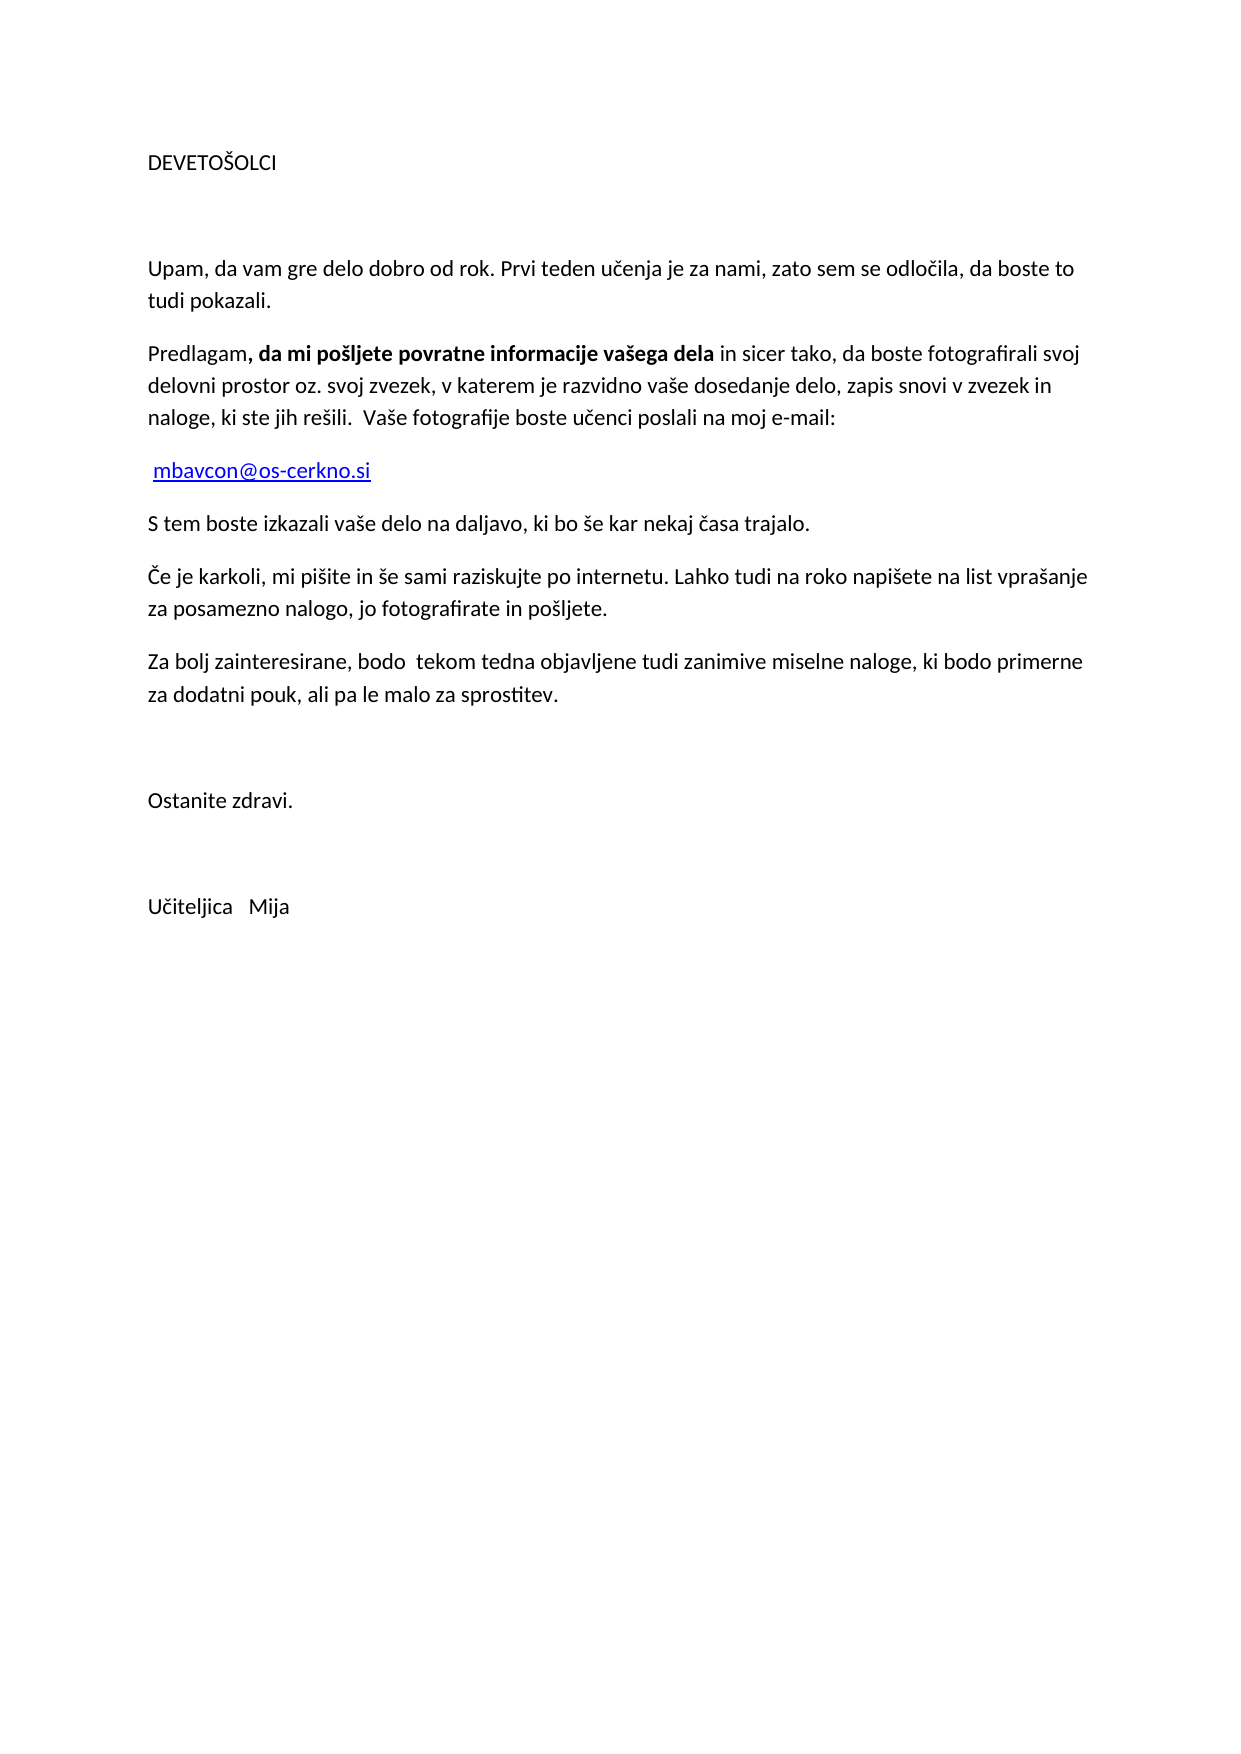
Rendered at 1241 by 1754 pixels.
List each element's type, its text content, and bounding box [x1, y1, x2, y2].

text Upam, da vam gre delo dobro od rok. Prvi teden učenja je za nami, zato sem se odločila, da boste to tudi pokazali. [148, 254, 1093, 314]
text Ostanite zdravi. [148, 786, 1093, 814]
text DEVETOŠOLCI [148, 148, 1093, 176]
text Če je karkoli, mi pišite in še sami raziskujte po internetu. Lahko tudi na roko napišete na list vprašanje za posamezno nalogo, jo fotografirate in pošljete. [148, 562, 1093, 622]
text Predlagam, da mi pošljete povratne informacije vašega dela in sicer tako, da boste fotografirali svoj delovni prostor oz. svoj zvezek, v katerem je razvidno vaše dosedanje delo, zapis snovi v zvezek in naloge, ki ste jih rešili. Vaše fotografije boste učenci poslali na moj e-mail: [148, 339, 1093, 431]
text Učiteljica Mija [148, 892, 1093, 920]
text Za bolj zainteresirane, bodo tekom tedna objavljene tudi zanimive miselne naloge, ki bodo primerne za dodatni pouk, ali pa le malo za sprostitev. [148, 647, 1093, 708]
text mbavcon@os-cerkno.si [148, 456, 1093, 484]
text S tem boste izkazali vaše delo na daljavo, ki bo še kar nekaj časa trajalo. [148, 509, 1093, 537]
